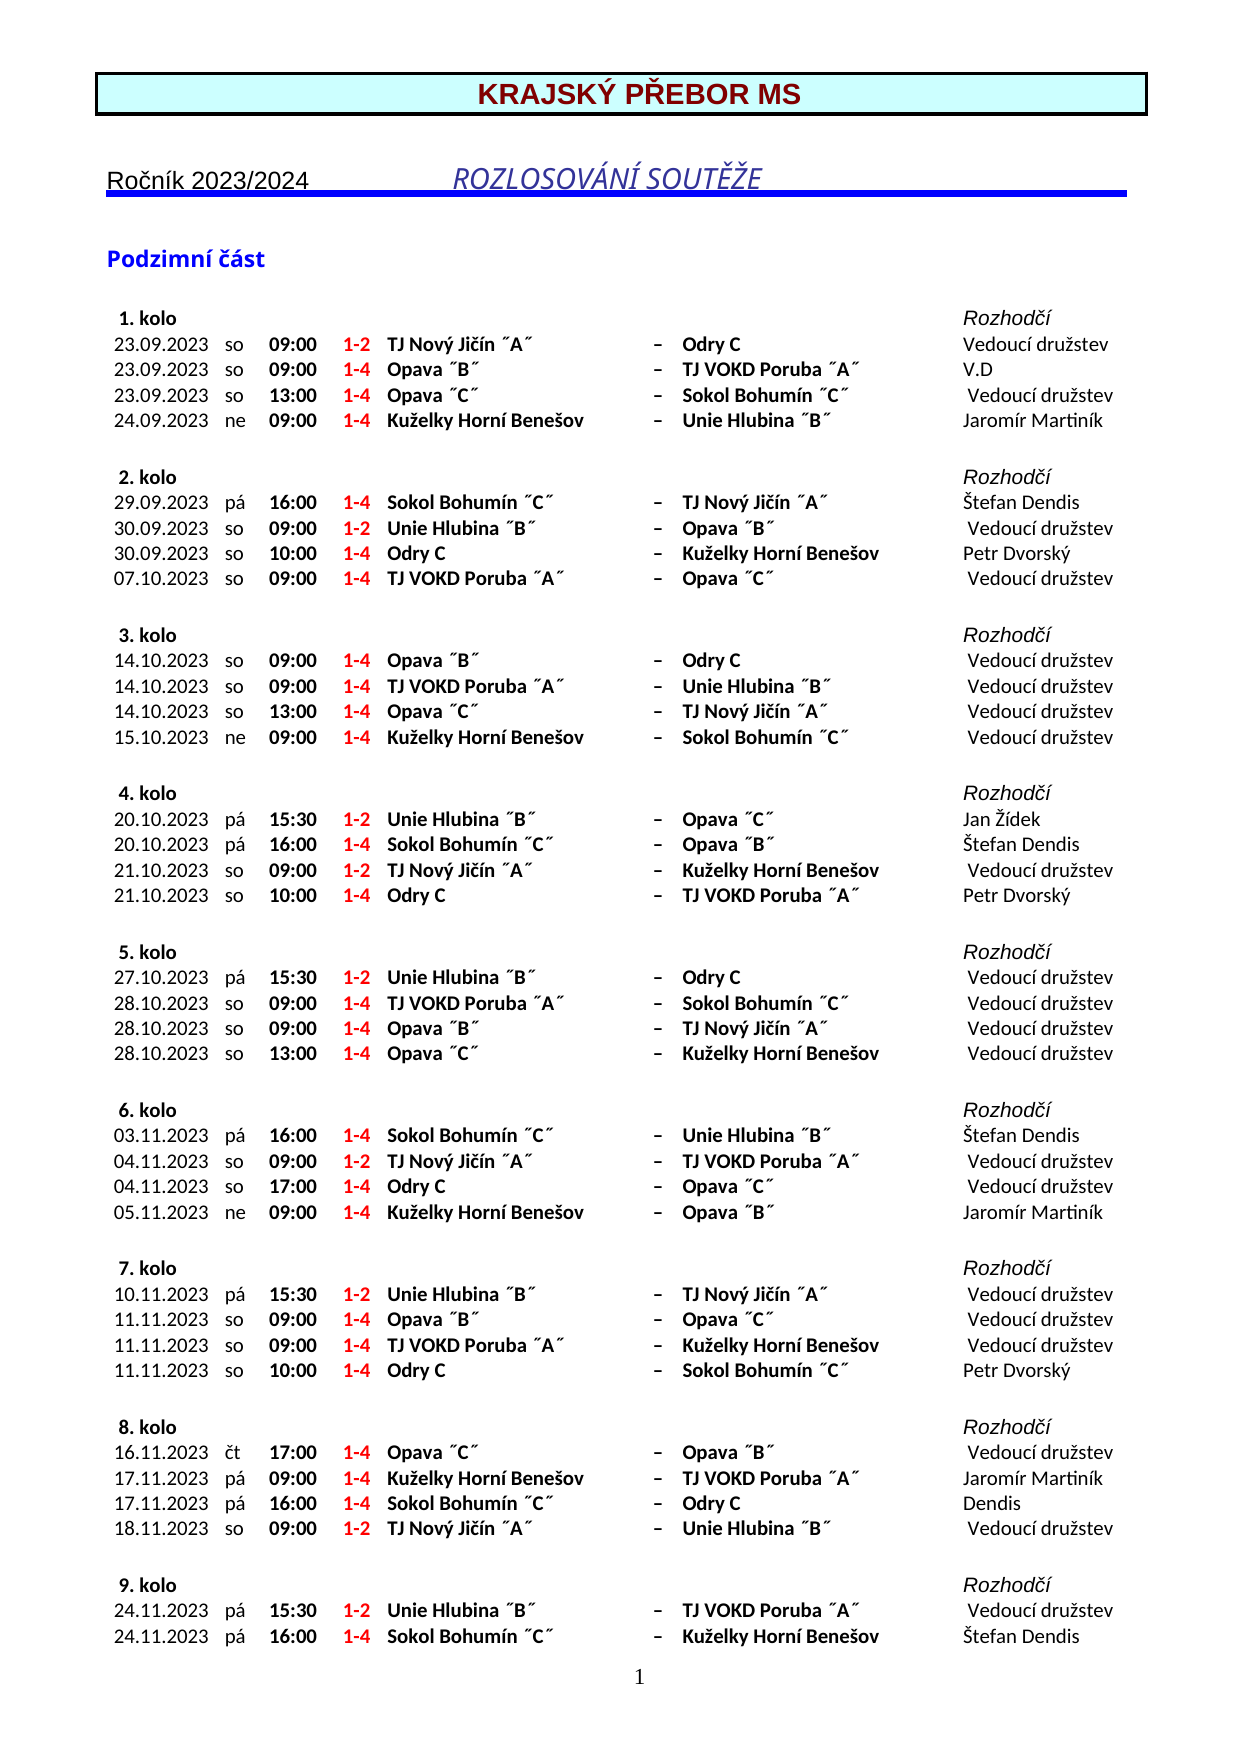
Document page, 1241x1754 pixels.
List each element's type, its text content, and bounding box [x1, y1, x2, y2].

text Podzimní část [106, 243, 1137, 274]
text 05.11.2023 ne 09:00 1-4 Kuželky Horní Benešov – Opava ˝B˝ Jaromír Martiník [114, 1199, 1137, 1224]
text 04.11.2023 so 17:00 1-4 Odry C – Opava ˝C˝ Vedoucí družstev [114, 1173, 1137, 1199]
text 14.10.2023 so 09:00 1-4 Opava ˝B˝ – Odry C Vedoucí družstev [114, 648, 1137, 673]
text 27.10.2023 pá 15:30 1-2 Unie Hlubina ˝B˝ – Odry C Vedoucí družstev [114, 964, 1137, 990]
text 18.11.2023 so 09:00 1-2 TJ Nový Jičín ˝A˝ – Unie Hlubina ˝B˝ Vedoucí družstev [114, 1516, 1137, 1541]
text 7. kolo Rozhodčí [114, 1224, 1137, 1281]
text 11.11.2023 so 10:00 1-4 Odry C – Sokol Bohumín ˝C˝ Petr Dvorský [114, 1357, 1137, 1383]
text 20.10.2023 pá 16:00 1-4 Sokol Bohumín ˝C˝ – Opava ˝B˝ Štefan Dendis [114, 831, 1137, 857]
text 28.10.2023 so 13:00 1-4 Opava ˝C˝ – Kuželky Horní Benešov Vedoucí družstev [114, 1041, 1137, 1066]
text 23.09.2023 so 13:00 1-4 Opava ˝C˝ – Sokol Bohumín ˝C˝ Vedoucí družstev [114, 382, 1137, 407]
subtitle Krajský přebor MS [98, 75, 1145, 112]
text 21.10.2023 so 10:00 1-4 Odry C – TJ VOKD Poruba ˝A˝ Petr Dvorský [114, 882, 1137, 908]
text 3. kolo Rozhodčí [114, 591, 1137, 648]
text 10.11.2023 pá 15:30 1-2 Unie Hlubina ˝B˝ – TJ Nový Jičín ˝A˝ Vedoucí družstev [114, 1281, 1137, 1306]
text 24.09.2023 ne 09:00 1-4 Kuželky Horní Benešov – Unie Hlubina ˝B˝ Jaromír Martiník [114, 407, 1137, 433]
text 23.09.2023 so 09:00 1-4 Opava ˝B˝ – TJ VOKD Poruba ˝A˝ V.D [114, 356, 1137, 382]
text 28.10.2023 so 09:00 1-4 TJ VOKD Poruba ˝A˝ – Sokol Bohumín ˝C˝ Vedoucí družstev [114, 990, 1137, 1015]
text 29.09.2023 pá 16:00 1-4 Sokol Bohumín ˝C˝ – TJ Nový Jičín ˝A˝ Štefan Dendis [114, 489, 1137, 515]
text 6. kolo Rozhodčí [114, 1066, 1137, 1123]
text Ročník 2023/2024 ROZLOSOVÁNÍ SOUTĚŽE [106, 159, 1137, 198]
text 20.10.2023 pá 15:30 1-2 Unie Hlubina ˝B˝ – Opava ˝C˝ Jan Žídek [114, 806, 1137, 831]
text 03.11.2023 pá 16:00 1-4 Sokol Bohumín ˝C˝ – Unie Hlubina ˝B˝ Štefan Dendis [114, 1123, 1137, 1148]
text 16.11.2023 čt 17:00 1-4 Opava ˝C˝ – Opava ˝B˝ Vedoucí družstev [114, 1439, 1137, 1465]
text 11.11.2023 so 09:00 1-4 TJ VOKD Poruba ˝A˝ – Kuželky Horní Benešov Vedoucí družstev [114, 1332, 1137, 1357]
text 28.10.2023 so 09:00 1-4 Opava ˝B˝ – TJ Nový Jičín ˝A˝ Vedoucí družstev [114, 1015, 1137, 1041]
text 17.11.2023 pá 09:00 1-4 Kuželky Horní Benešov – TJ VOKD Poruba ˝A˝ Jaromír Martiník [114, 1465, 1137, 1490]
text 24.11.2023 pá 16:00 1-4 Sokol Bohumín ˝C˝ – Kuželky Horní Benešov Štefan Dendis [114, 1623, 1137, 1648]
text 30.09.2023 so 10:00 1-4 Odry C – Kuželky Horní Benešov Petr Dvorský [114, 540, 1137, 566]
text 4. kolo Rozhodčí [114, 749, 1137, 806]
text 30.09.2023 so 09:00 1-2 Unie Hlubina ˝B˝ – Opava ˝B˝ Vedoucí družstev [114, 515, 1137, 540]
text 07.10.2023 so 09:00 1-4 TJ VOKD Poruba ˝A˝ – Opava ˝C˝ Vedoucí družstev [114, 566, 1137, 591]
text 17.11.2023 pá 16:00 1-4 Sokol Bohumín ˝C˝ – Odry C Dendis [114, 1490, 1137, 1516]
text 1. kolo Rozhodčí [114, 274, 1137, 331]
text 14.10.2023 so 09:00 1-4 TJ VOKD Poruba ˝A˝ – Unie Hlubina ˝B˝ Vedoucí družstev [114, 673, 1137, 698]
text 04.11.2023 so 09:00 1-2 TJ Nový Jičín ˝A˝ – TJ VOKD Poruba ˝A˝ Vedoucí družstev [114, 1148, 1137, 1173]
text 11.11.2023 so 09:00 1-4 Opava ˝B˝ – Opava ˝C˝ Vedoucí družstev [114, 1306, 1137, 1332]
text 5. kolo Rozhodčí [114, 908, 1137, 964]
text 15.10.2023 ne 09:00 1-4 Kuželky Horní Benešov – Sokol Bohumín ˝C˝ Vedoucí družstev [114, 724, 1137, 749]
text 14.10.2023 so 13:00 1-4 Opava ˝C˝ – TJ Nový Jičín ˝A˝ Vedoucí družstev [114, 698, 1137, 724]
text 9. kolo Rozhodčí [114, 1541, 1137, 1598]
text 24.11.2023 pá 15:30 1-2 Unie Hlubina ˝B˝ – TJ VOKD Poruba ˝A˝ Vedoucí družstev [114, 1598, 1137, 1623]
text 21.10.2023 so 09:00 1-2 TJ Nový Jičín ˝A˝ – Kuželky Horní Benešov Vedoucí družstev [114, 857, 1137, 882]
text 8. kolo Rozhodčí [114, 1383, 1137, 1439]
text 23.09.2023 so 09:00 1-2 TJ Nový Jičín ˝A˝ – Odry C Vedoucí družstev [114, 331, 1137, 356]
text 2. kolo Rozhodčí [114, 433, 1137, 489]
